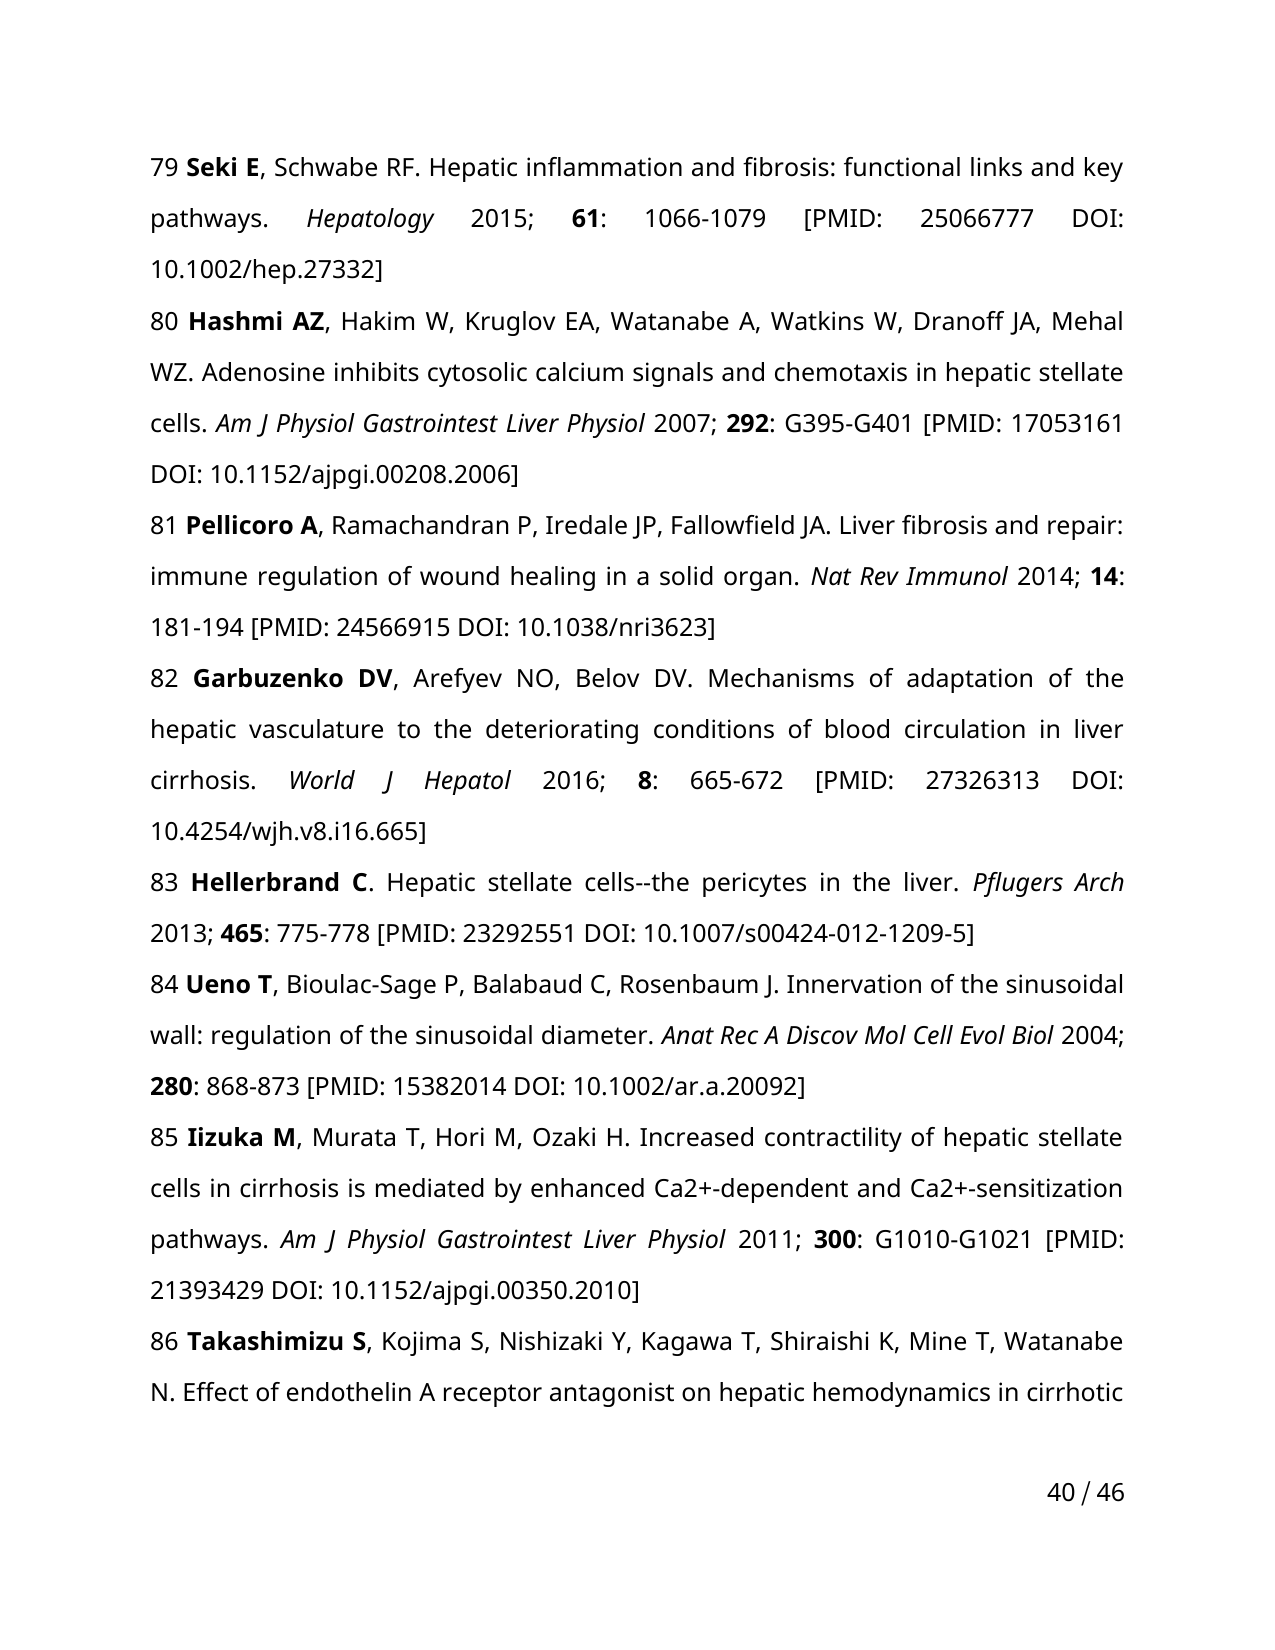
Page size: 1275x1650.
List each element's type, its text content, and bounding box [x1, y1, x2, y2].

text 79 Seki E, Schwabe RF. Hepatic inflammation and fibrosis: functional links and key pathways. Hepatology 2015; 61: 1066-1079 [PMID: 25066777 DOI: 10.1002/hep.27332] [150, 150, 1125, 286]
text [150, 1324, 1125, 1409]
text 83 Hellerbrand C. Hepatic stellate cells--the pericytes in the liver. Pflugers Arch 2013; 465: 775-778 [PMID: 23292551 DOI: 10.1007/s00424-012-1209-5] [150, 864, 1125, 950]
text 80 Hashmi AZ, Hakim W, Kruglov EA, Watanabe A, Watkins W, Dranoff JA, Mehal WZ. Adenosine inhibits cytosolic calcium signals and chemotaxis in hepatic stellate cells. Am J Physiol Gastrointest Liver Physiol 2007; 292: G395-G401 [PMID: 17053161 DOI: 10.1152/ajpgi.00208.2006] [150, 303, 1125, 490]
text 82 Garbuzenko DV, Arefyev NO, Belov DV. Mechanisms of adaptation of the hepatic vasculature to the deteriorating conditions of blood circulation in liver cirrhosis. World J Hepatol 2016; 8: 665-672 [PMID: 27326313 DOI: 10.4254/wjh.v8.i16.665] [150, 660, 1125, 848]
text 81 Pellicoro A, Ramachandran P, Iredale JP, Fallowfield JA. Liver fibrosis and repair: immune regulation of wound healing in a solid organ. Nat Rev Immunol 2014; 14: 181-194 [PMID: 24566915 DOI: 10.1038/nri3623] [150, 507, 1125, 643]
text 84 Ueno T, Bioulac-Sage P, Balabaud C, Rosenbaum J. Innervation of the sinusoidal wall: regulation of the sinusoidal diameter. Anat Rec A Discov Mol Cell Evol Biol 2004; 280: 868-873 [PMID: 15382014 DOI: 10.1002/ar.a.20092] [150, 967, 1125, 1103]
text 85 Iizuka M, Murata T, Hori M, Ozaki H. Increased contractility of hepatic stellate cells in cirrhosis is mediated by enhanced Ca2+-dependent and Ca2+-sensitization pathways. Am J Physiol Gastrointest Liver Physiol 2011; 300: G1010-G1021 [PMID: 21393429 DOI: 10.1152/ajpgi.00350.2010] [150, 1120, 1125, 1307]
